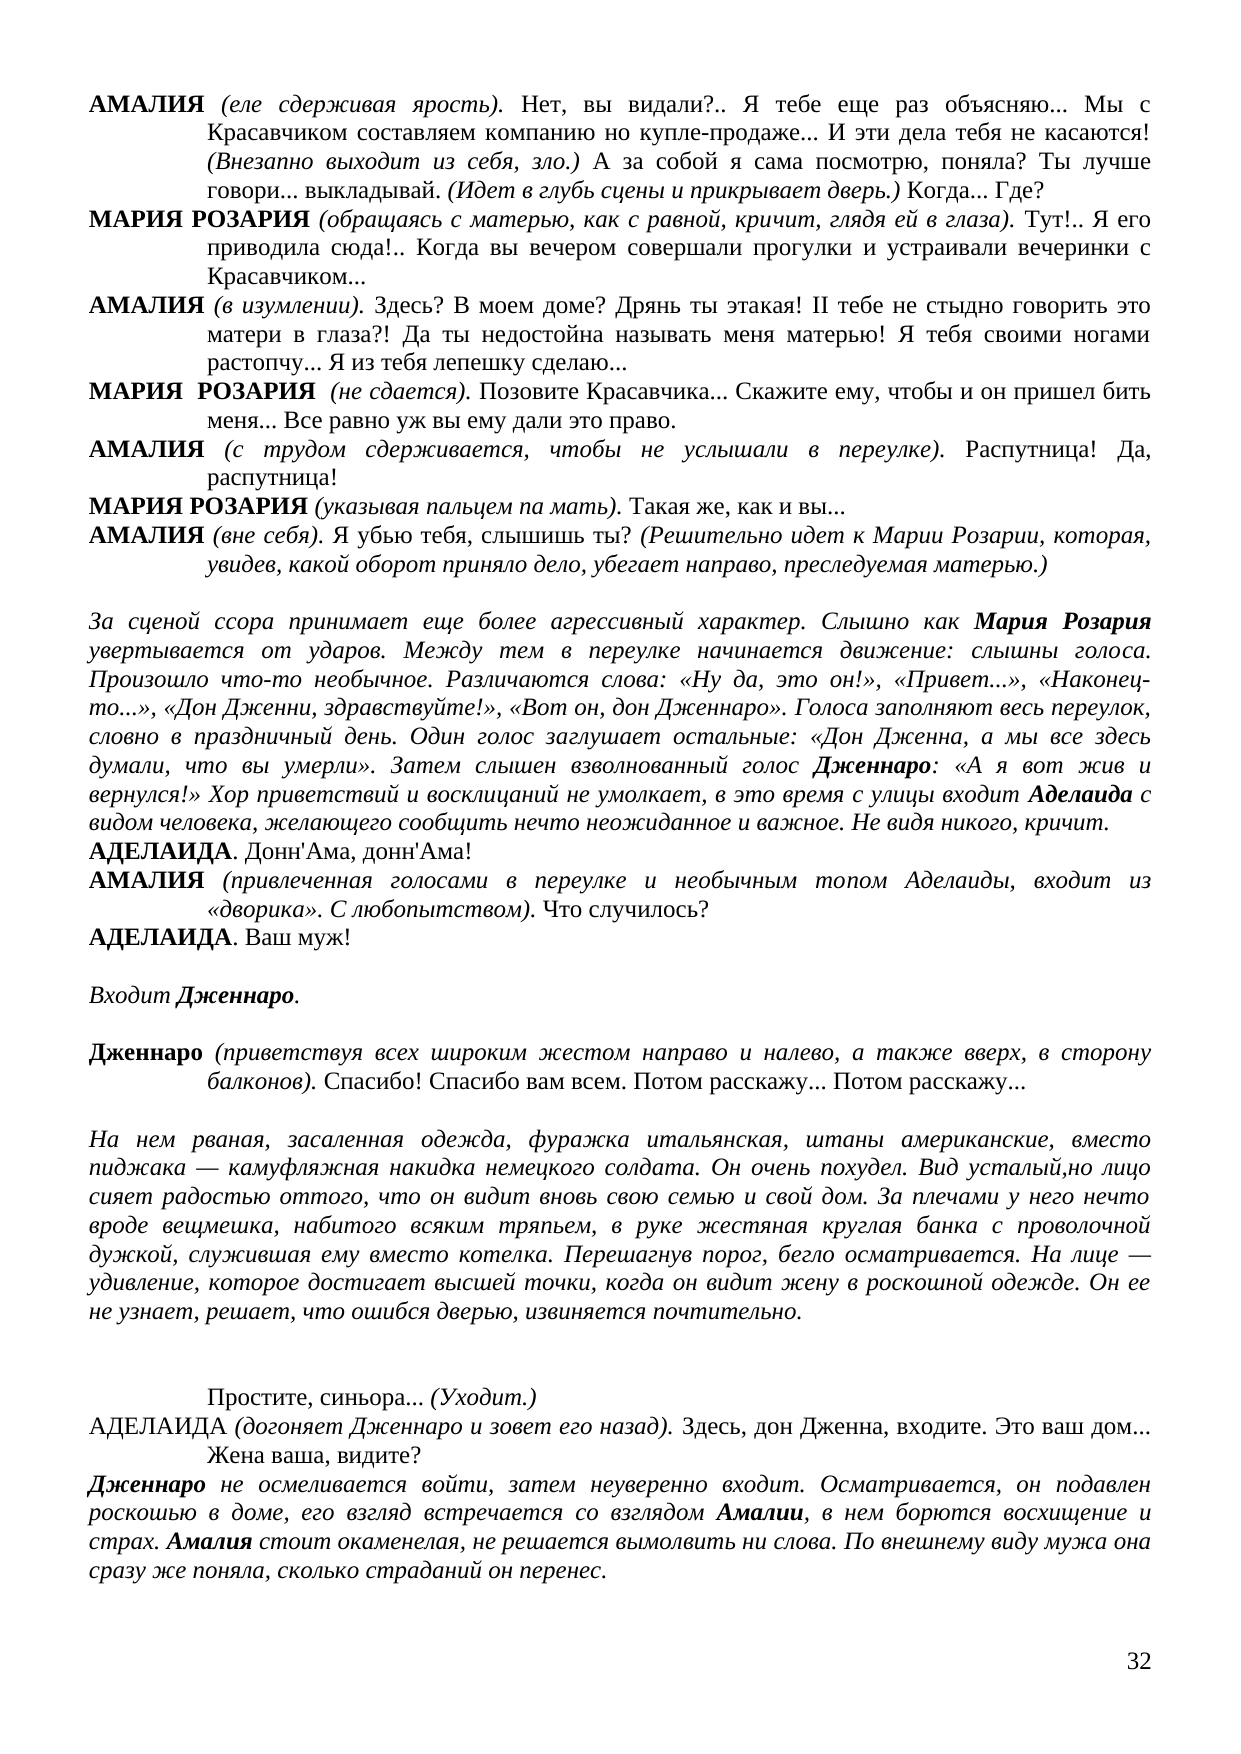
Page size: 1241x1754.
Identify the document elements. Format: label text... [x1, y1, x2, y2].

text АМАЛИЯ (еле сдерживая ярость). Нет, вы видали?.. Я тебе еще раз объясняю... Мы с Красавчиком составляем компанию но купле-продаже... И эти дела тебя не касаются! (Внезапно выходит из себя, зло.) А за собой я сама посмотрю, поняла? Ты лучше говори... выкладывай. (Идет в глубь сцены и прикрывает дверь.) Когда... Где? [89, 89, 1152, 204]
text АМАЛИЯ (в изумлении). Здесь? В моем доме? Дрянь ты этакая! II тебе не стыдно говорить это матери в глаза?! Да ты недостойна называть меня матерью! Я тебя своими ногами растопчу... Я из тебя лепешку сделаю... [89, 290, 1152, 376]
text Входит Дженнаро. [89, 980, 1152, 1009]
text За сценой ссора принимает еще более агрессивный характер. Слышно как Мария Розария увертывается от ударов. Между тем в переулке начинается движение: слышны голоса. Произошло что-то необычное. Различаются слова: «Ну да, это он!», «Привет...», «Наконец-то...», «Дон Дженни, здравствуйте!», «Вот он, дон Дженнаро». Голоса заполняют весь переулок, словно в праздничный день. Один голос заглушает остальные: «Дон Дженна, а мы все здесь думали, что вы умерли». Затем слышен взволнованный голос Дженнаро: «А я вот жив и вернулся!» Хор приветствий и восклицаний не умолкает, в это время с улицы входит Аделаида с видом человека, желающего сообщить нечто неожиданное и важное. Не видя никого, кричит. [89, 606, 1152, 836]
text МАРИЯ РОЗАРИЯ (обращаясь с матерью, как с равной, кричит, глядя ей в глаза). Тут!.. Я его приводила сюда!.. Когда вы вечером совершали прогулки и устраивали вечеринки с Красавчиком... [89, 204, 1152, 290]
text На нем рваная, засаленная одежда, фуражка итальянская, штаны американские, вместо пиджака — камуфляжная накидка немецкого солдата. Он очень похудел. Вид усталый,но лицо сияет радостью оттого, что он видит вновь свою семью и свой дом. За плечами у него нечто вроде вещмешка, набитого всяким тряпьем, в руке жестяная круглая банка с проволочной дужкой, служившая ему вместо котелка. Перешагнув порог, бегло осматривается. На лице — удивление, которое достигает высшей точки, когда он видит жену в роскошной одежде. Он ее не узнает, решает, что ошибся дверью, извиняется почтительно. [89, 1124, 1152, 1325]
text МАРИЯ РОЗАРИЯ (не сдается). Позовите Красавчика... Скажите ему, чтобы и он пришел бить меня... Все равно уж вы ему дали это право. [89, 376, 1152, 434]
text АДЕЛАИДА (догоняет Дженнаро и зовет его назад). Здесь, дон Дженна, входите. Это ваш дом... Жена ваша, видите? [89, 1411, 1152, 1469]
text АМАЛИЯ (с трудом сдерживается, чтобы не услышали в переулке). Распутница! Да, распутница! [89, 434, 1152, 491]
text Дженнаро (приветствуя всех широким жестом направо и налево, а также вверх, в сторону балконов). Спасибо! Спасибо вам всем. Потом расскажу... Потом расскажу... [89, 1037, 1152, 1095]
text АМАЛИЯ (привлеченная голосами в переулке и необычным топом Аделаиды, входит из «дворика». С любопытством). Что случилось? [89, 865, 1152, 922]
text АДЕЛАИДА. Ваш муж! [89, 922, 1152, 951]
text АМАЛИЯ (вне себя). Я убью тебя, слышишь ты? (Решительно идет к Марии Розарии, которая, увидев, какой оборот приняло дело, убегает направо, преследуемая матерью.) [89, 520, 1152, 577]
text Простите, синьора... (Уходит.) [207, 1382, 1152, 1411]
text МАРИЯ РОЗАРИЯ (указывая пальцем па мать). Такая же, как и вы... [89, 491, 1152, 520]
text Дженнаро не осмеливается войти, затем неуверенно входит. Осматривается, он подавлен роскошью в доме, его взгляд встречается со взглядом Амалии, в нем борются восхищение и страх. Амалия стоит окаменелая, не решается вымолвить ни слова. По внешнему виду мужа она сразу же поняла, сколько страданий он перенес. [89, 1469, 1152, 1584]
text АДЕЛАИДА. Донн'Ама, донн'Ама! [89, 836, 1152, 865]
